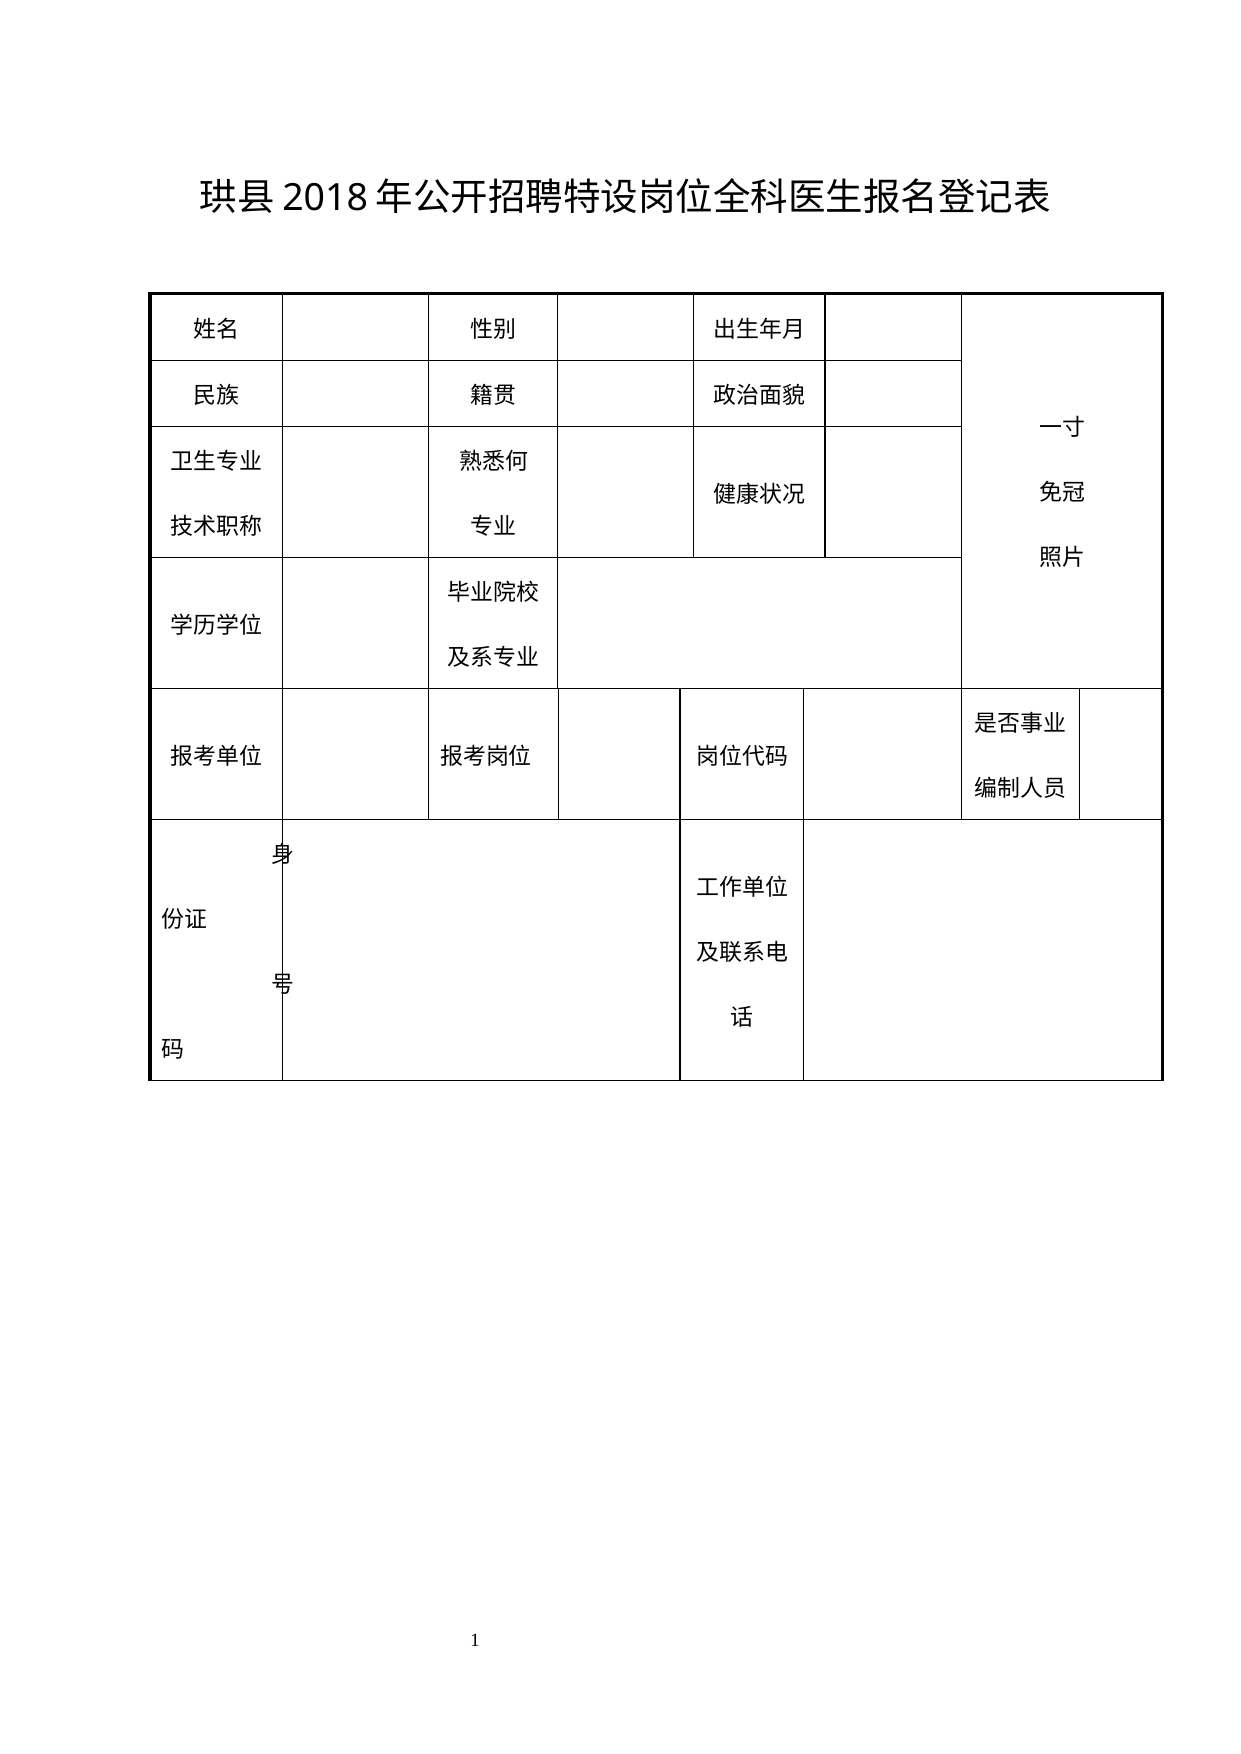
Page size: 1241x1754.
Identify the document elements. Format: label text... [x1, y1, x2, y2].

table_cell 学历学位 [152, 558, 282, 688]
table_header 姓名 [152, 295, 282, 360]
table_cell 是否事业编制人员 [962, 689, 1079, 819]
table_header 一寸 免冠 照片 [962, 295, 1161, 688]
table_cell [283, 820, 679, 1080]
table_cell 熟悉何 专业 [429, 427, 557, 557]
table_cell 籍贯 [429, 361, 557, 426]
table_cell [558, 427, 693, 557]
table_header 性别 [429, 295, 557, 360]
table_cell [804, 820, 1161, 1080]
text 珙县2018年公开招聘特设岗位全科医生报名登记表 [187, 162, 1053, 227]
table_cell 卫生专业 技术职称 [152, 427, 282, 557]
table_cell [559, 689, 679, 819]
table_cell 毕业院校及系专业 [429, 558, 557, 688]
table_header [283, 295, 428, 360]
table_cell 岗位代码 [681, 689, 803, 819]
table_cell 民族 [152, 361, 282, 426]
table_cell 政治面貌 [694, 361, 824, 426]
table_cell 报考岗位 [429, 689, 558, 819]
table_cell [283, 427, 428, 557]
table_cell 身份证 号码 [152, 820, 282, 1080]
table_cell [826, 427, 961, 557]
table_cell [283, 558, 428, 688]
table_cell 健康状况 [694, 427, 824, 557]
table_cell [558, 361, 693, 426]
table_header [558, 295, 693, 360]
table_cell 报考单位 [152, 689, 282, 819]
table_header 出生年月 [694, 295, 824, 360]
table_cell [826, 361, 961, 426]
table_cell [283, 361, 428, 426]
table_cell [558, 558, 961, 688]
table_cell [1080, 689, 1161, 819]
table_cell [804, 689, 961, 819]
table_header [826, 295, 961, 360]
table_cell 工作单位及联系电话 [681, 820, 803, 1080]
table_cell [283, 689, 428, 819]
